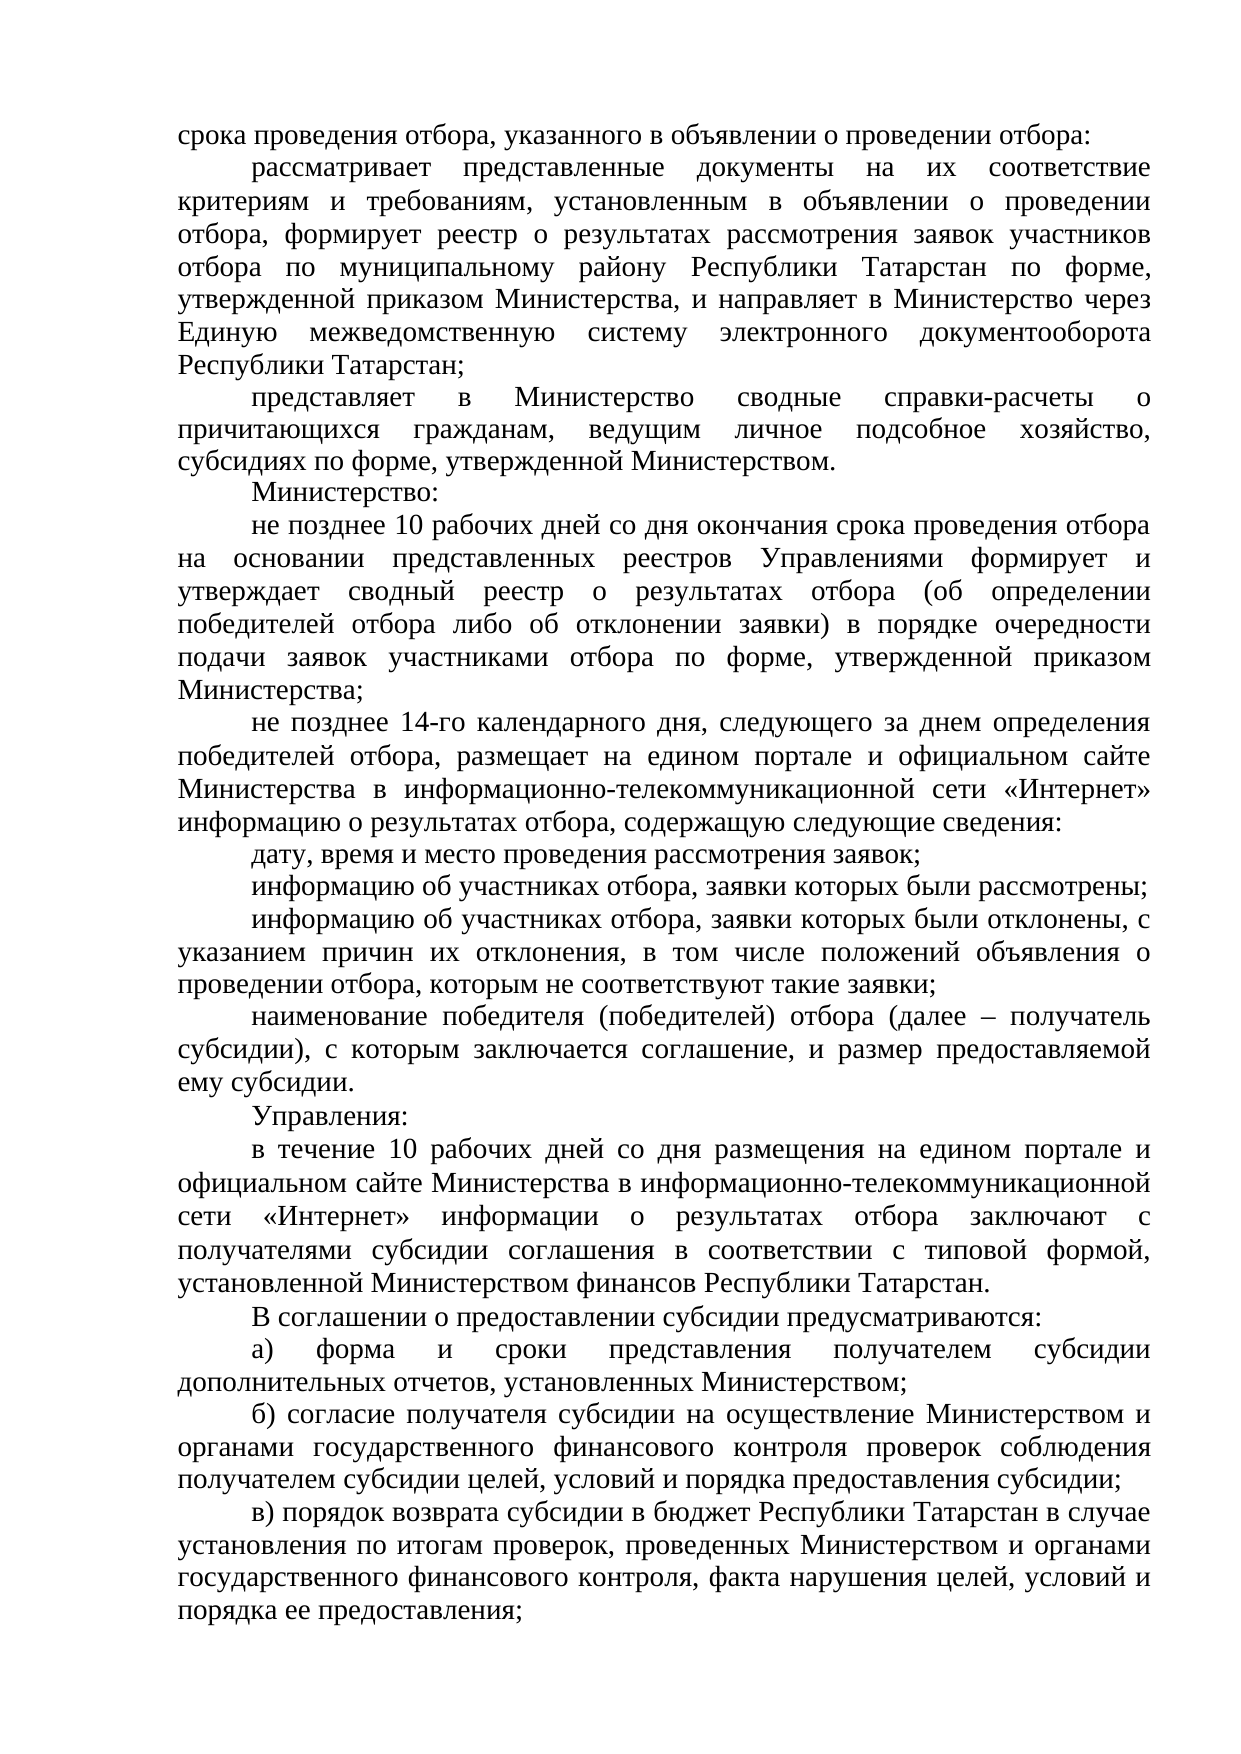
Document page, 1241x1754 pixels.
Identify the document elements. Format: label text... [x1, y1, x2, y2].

text Министерство: [177, 476, 1152, 508]
text не позднее 14-го календарного дня, следующего за днем определения победителей отбора, размещает на едином портале и официальном сайте Министерства в информационно-телекоммуникационной сети «Интернет» информацию о результатах отбора, содержащую следующие сведения: [177, 706, 1152, 837]
text в течение 10 рабочих дней со дня размещения на едином портале и официальном сайте Министерства в информационно-телекоммуникационной сети «Интернет» информации о результатах отбора заключают с получателями субсидии соглашения в соответствии с типовой формой, установленной Министерством финансов Республики Татарстан. [177, 1131, 1152, 1299]
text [177, 118, 1152, 151]
text дату, время и место проведения рассмотрения заявок; [177, 837, 1152, 870]
text не позднее 10 рабочих дней со дня окончания срока проведения отбора на основании представленных реестров Управлениями формирует и утверждает сводный реестр о результатах отбора (об определении победителей отбора либо об отклонении заявки) в порядке очередности подачи заявок участниками отбора по форме, утвержденной приказом Министерства; [177, 508, 1152, 706]
text рассматривает представленные документы на их соответствие критериям и требованиям, установленным в объявлении о проведении отбора, формирует реестр о результатах рассмотрения заявок участников отбора по муниципальному району Республики Татарстан по форме, утвержденной приказом Министерства, и направляет в Министерство через Единую межведомственную систему электронного документооборота Республики Татарстан; [177, 151, 1152, 381]
text а) форма и сроки представления получателем субсидии дополнительных отчетов, установленных Министерством; [177, 1332, 1152, 1397]
text информацию об участниках отбора, заявки которых были рассмотрены; [177, 870, 1152, 902]
text Управления: [177, 1098, 1152, 1131]
text в) порядок возврата субсидии в бюджет Республики Татарстан в случае установления по итогам проверок, проведенных Министерством и органами государственного финансового контроля, факта нарушения целей, условий и порядка ее предоставления; [177, 1495, 1152, 1626]
text информацию об участниках отбора, заявки которых были отклонены, с указанием причин их отклонения, в том числе положений объявления о проведении отбора, которым не соответствуют такие заявки; [177, 902, 1152, 1000]
text представляет в Министерство сводные справки-расчеты о причитающихся гражданам, ведущим личное подсобное хозяйство, субсидиях по форме, утвержденной Министерством. [177, 381, 1152, 476]
text б) согласие получателя субсидии на осуществление Министерством и органами государственного финансового контроля проверок соблюдения получателем субсидии целей, условий и порядка предоставления субсидии; [177, 1397, 1152, 1495]
text В соглашении о предоставлении субсидии предусматриваются: [177, 1299, 1152, 1332]
text наименование победителя (победителей) отбора (далее – получатель субсидии), с которым заключается соглашение, и размер предоставляемой ему субсидии. [177, 1000, 1152, 1098]
